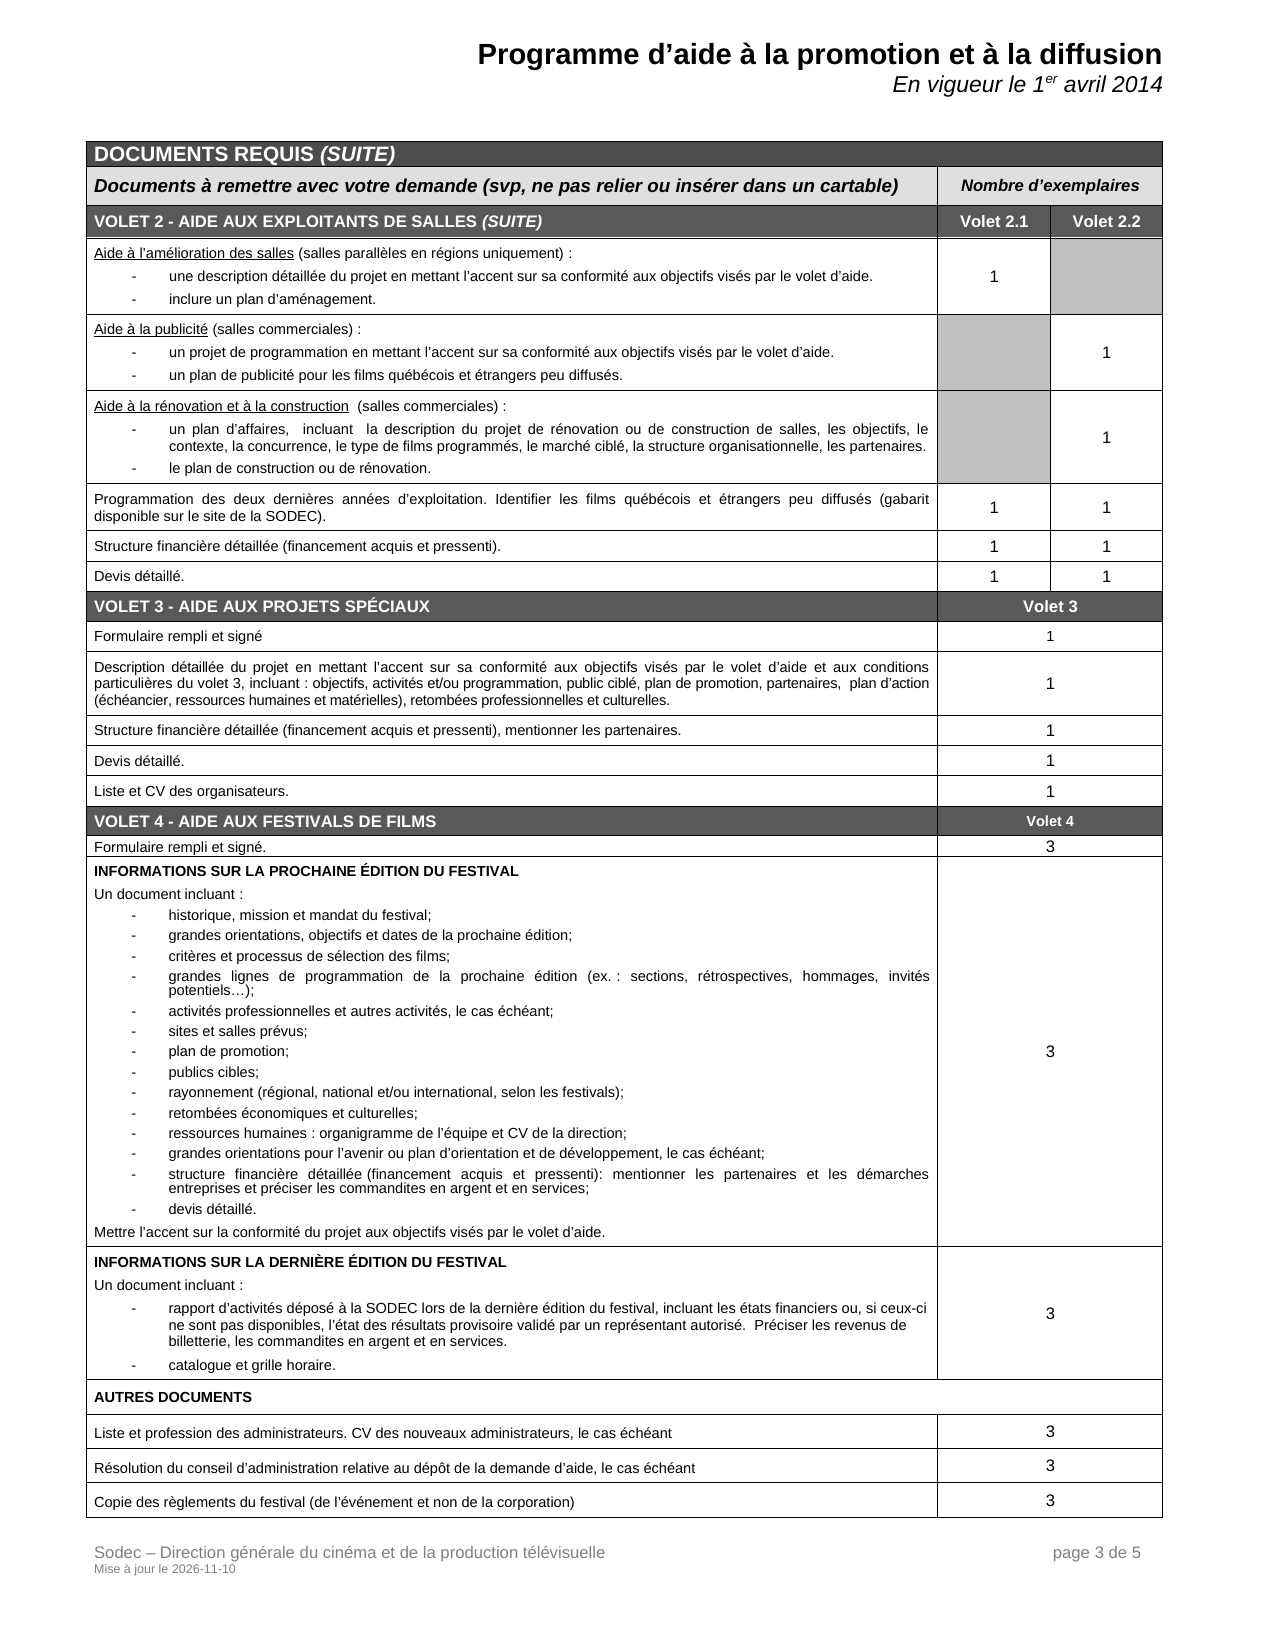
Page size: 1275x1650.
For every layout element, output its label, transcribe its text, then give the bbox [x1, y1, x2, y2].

table_cell Copie des règlements du festival (de l’événement et non de la corporation) [87, 1483, 937, 1517]
table_cell 1 [938, 531, 1050, 561]
table_cell AUTRES DOCUMENTS [87, 1380, 1162, 1413]
table_cell Aide à l’amélioration des salles (salles parallèles en régions uniquement) : une description détaillée du projet en mettant l’accent sur sa conformité aux objectifs visés par le volet d’aide. inclure un plan d’aménagement. [87, 239, 937, 314]
table_cell 1 [938, 716, 1162, 745]
table_cell Devis détaillé. [87, 746, 937, 775]
table_cell 3 [938, 1449, 1162, 1482]
table_cell Documents à remettre avec votre demande (svp, ne pas relier ou insérer dans un cartable) [87, 167, 937, 205]
table_cell 3 [938, 1483, 1162, 1517]
table_cell 1 [938, 776, 1162, 806]
table_cell Aide à la rénovation et à la construction (salles commerciales) : un plan d’affaires, incluant la description du projet de rénovation ou de construction de salles, les objectifs, le contexte, la concurrence, le type de films programmés, le marché ciblé, la structure organisationnelle, les partenaires. le plan de construction ou de rénovation. [87, 391, 937, 483]
table_cell Formulaire rempli et signé. [87, 836, 937, 856]
table_cell Aide à la publicité (salles commerciales) : un projet de programmation en mettant l’accent sur sa conformité aux objectifs visés par le volet d’aide. un plan de publicité pour les films québécois et étrangers peu diffusés. [87, 315, 937, 390]
table_cell [938, 315, 1050, 390]
table_cell 3 [938, 1247, 1162, 1379]
table_cell Volet 2.1 [938, 206, 1050, 237]
table_cell 1 [938, 562, 1050, 591]
table_cell 1 [938, 484, 1050, 530]
table_cell 1 [938, 622, 1162, 651]
table_cell 1 [938, 652, 1162, 715]
table_cell Programmation des deux dernières années d’exploitation. Identifier les films québécois et étrangers peu diffusés (gabarit disponible sur le site de la SODEC). [87, 484, 937, 530]
table_cell 3 [938, 1415, 1162, 1448]
table_cell Volet 3 [938, 592, 1162, 621]
table_cell VOLET 3 - AIDE AUX PROJETS SPÉCIAUX [87, 592, 937, 621]
table_cell Volet 2.2 [1051, 206, 1162, 237]
table_cell 1 [1051, 315, 1162, 390]
table_cell Liste et CV des organisateurs. [87, 776, 937, 806]
table_cell Résolution du conseil d’administration relative au dépôt de la demande d’aide, le cas échéant [87, 1449, 937, 1482]
table_cell 3 [938, 836, 1162, 856]
table_cell VOLET 2 - AIDE AUX EXPLOITANTS DE SALLES (SUITE) [87, 206, 937, 237]
table_cell Description détaillée du projet en mettant l’accent sur sa conformité aux objectifs visés par le volet d’aide et aux conditions particulières du volet 3, incluant : objectifs, activités et/ou programmation, public ciblé, plan de promotion, partenaires, plan d’action (échéancier, ressources humaines et matérielles), retombées professionnelles et culturelles. [87, 652, 937, 715]
table_cell VOLET 4 - AIDE AUX FESTIVALS DE FILMS [87, 807, 937, 835]
table_cell 1 [938, 746, 1162, 775]
table_cell INFORMATIONS SUR LA PROCHAINE ÉDITION DU FESTIVAL Un document incluant : historique, mission et mandat du festival; grandes orientations, objectifs et dates de la prochaine édition; critères et processus de sélection des films; grandes lignes de programmation de la prochaine édition (ex. : sections, rétrospectives, hommages, invités potentiels…); activités professionnelles et autres activités, le cas échéant; sites et salles prévus; plan de promotion; publics cibles; rayonnement (régional, national et/ou international, selon les festivals); retombées économiques et culturelles; ressources humaines : organigramme de l’équipe et CV de la direction; grandes orientations pour l’avenir ou plan d’orientation et de développement, le cas échéant; structure financière détaillée (financement acquis et pressenti): mentionner les partenaires et les démarches entreprises et préciser les commandites en argent et en services; devis détaillé. Mettre l’accent sur la conformité du projet aux objectifs visés par le volet d’aide. [87, 857, 937, 1246]
table_cell Devis détaillé. [87, 562, 937, 591]
table_cell 3 [938, 857, 1162, 1246]
table_cell Structure financière détaillée (financement acquis et pressenti), mentionner les partenaires. [87, 716, 937, 745]
table_cell Formulaire rempli et signé [87, 622, 937, 651]
table_cell 1 [938, 239, 1050, 314]
table_cell [1051, 239, 1162, 314]
table_cell 1 [1051, 391, 1162, 483]
table_cell Structure financière détaillée (financement acquis et pressenti). [87, 531, 937, 561]
table_cell 1 [1051, 484, 1162, 530]
table_cell 1 [1051, 562, 1162, 591]
table_cell 1 [1051, 531, 1162, 561]
table_cell Volet 4 [938, 807, 1162, 835]
table_header DOCUMENTS REQUIS (SUITE) [87, 142, 1162, 166]
table_cell INFORMATIONS SUR LA DERNIÈRE ÉDITION DU FESTIVAL Un document incluant : rapport d’activités déposé à la SODEC lors de la dernière édition du festival, incluant les états financiers ou, si ceux-ci ne sont pas disponibles, l’état des résultats provisoire validé par un représentant autorisé. Préciser les revenus de billetterie, les commandites en argent et en services. catalogue et grille horaire. [87, 1247, 937, 1379]
table_cell [938, 391, 1050, 483]
table_cell Liste et profession des administrateurs. CV des nouveaux administrateurs, le cas échéant [87, 1415, 937, 1448]
table_cell Nombre d’exemplaires [938, 167, 1162, 205]
